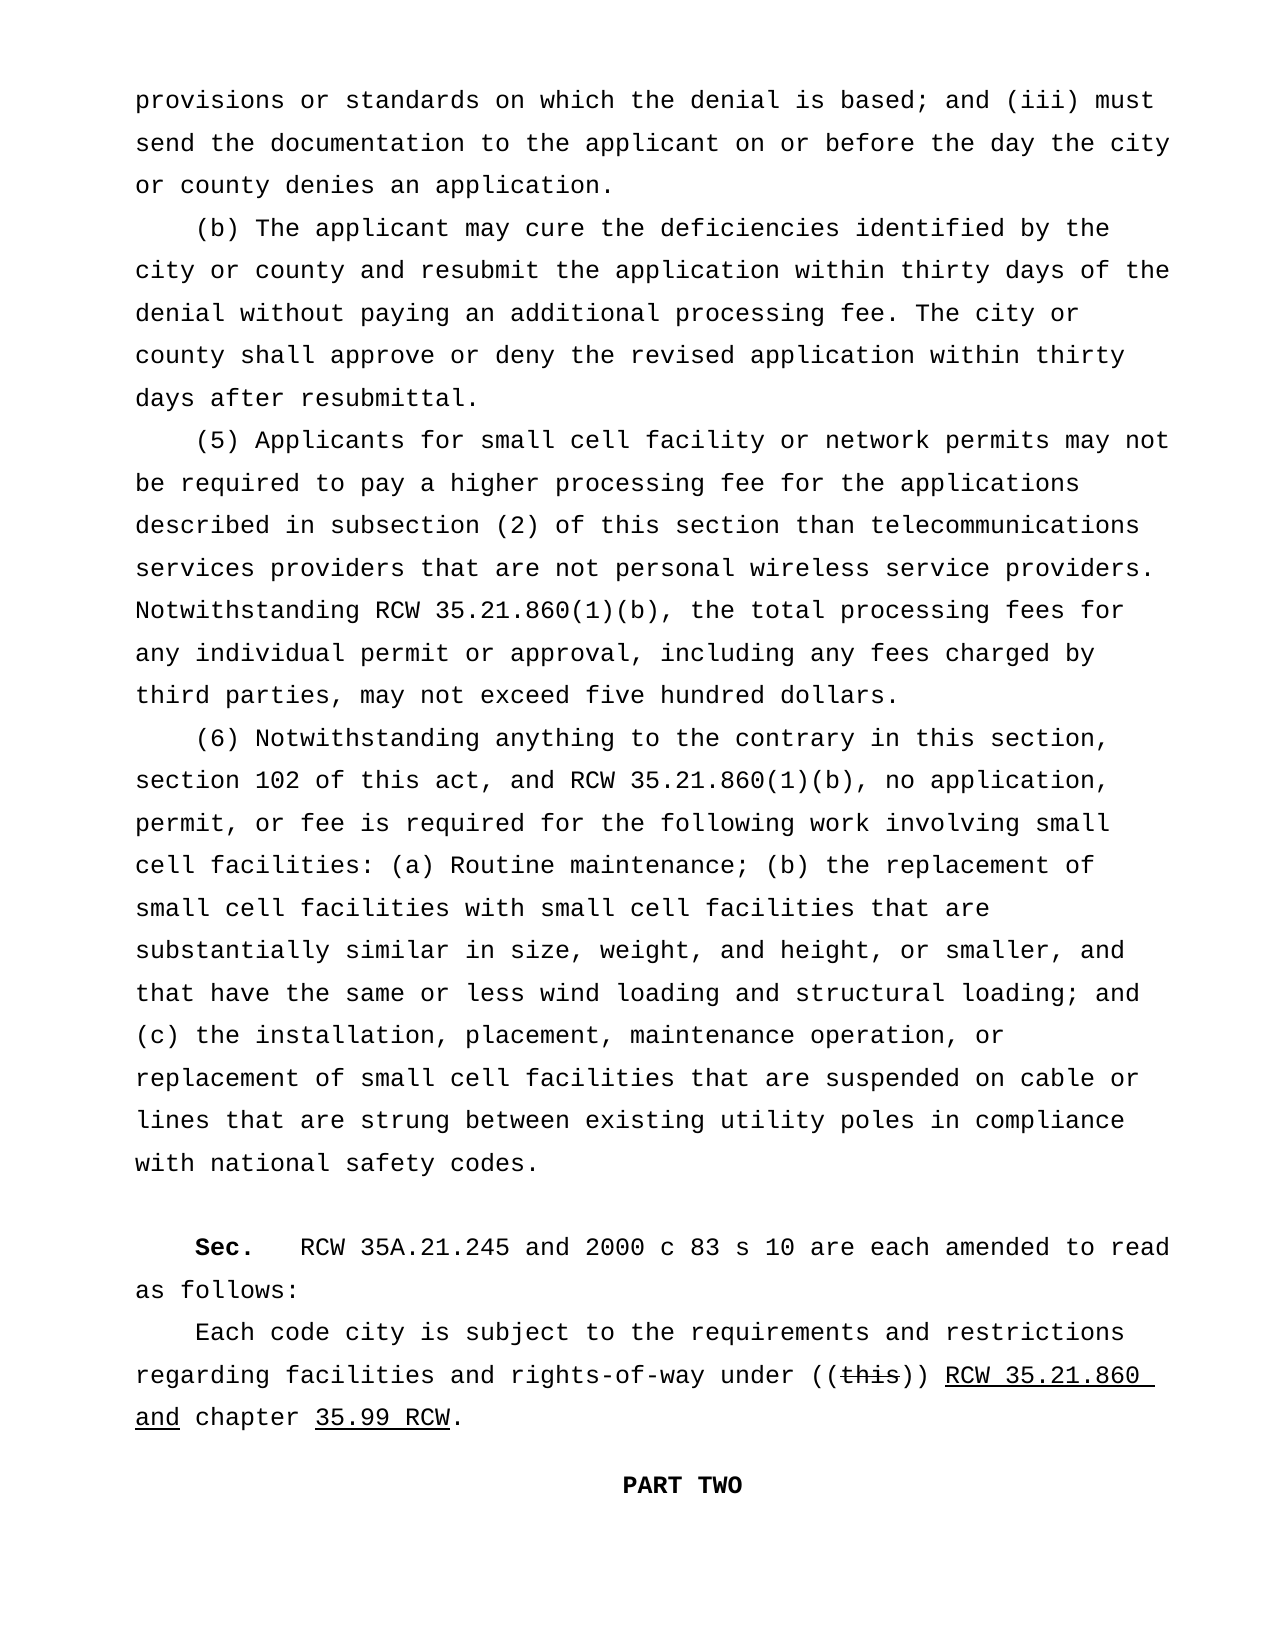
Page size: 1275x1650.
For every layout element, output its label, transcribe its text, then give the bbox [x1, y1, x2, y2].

text (6) Notwithstanding anything to the contrary in this section, section 102 of this act, and RCW 35.21.860(1)(b), no application, permit, or fee is required for the following work involving small cell facilities: (a) Routine maintenance; (b) the replacement of small cell facilities with small cell facilities that are substantially similar in size, weight, and height, or smaller, and that have the same or less wind loading and structural loading; and (c) the installation, placement, maintenance operation, or replacement of small cell facilities that are suspended on cable or lines that are strung between existing utility poles in compliance with national safety codes. [135, 712, 1170, 1180]
text Sec. RCW 35A.21.245 and 2000 c 83 s 10 are each amended to read as follows: [135, 1222, 1170, 1307]
text (5) Applicants for small cell facility or network permits may not be required to pay a higher processing fee for the applications described in subsection (2) of this section than telecommunications services providers that are not personal wireless service providers. Notwithstanding RCW 35.21.860(1)(b), the total processing fees for any individual permit or approval, including any fees charged by third parties, may not exceed five hundred dollars. [135, 415, 1170, 712]
text Each code city is subject to the requirements and restrictions regarding facilities and rights-of-way under ((this)) RCW 35.21.860 and chapter 35.99 RCW. [135, 1307, 1170, 1434]
text (b) The applicant may cure the deficiencies identified by the city or county and resubmit the application within thirty days of the denial without paying an additional processing fee. The city or county shall approve or deny the revised application within thirty days after resubmittal. [135, 202, 1170, 415]
text PART TWO [135, 1459, 1170, 1502]
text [135, 75, 1170, 202]
